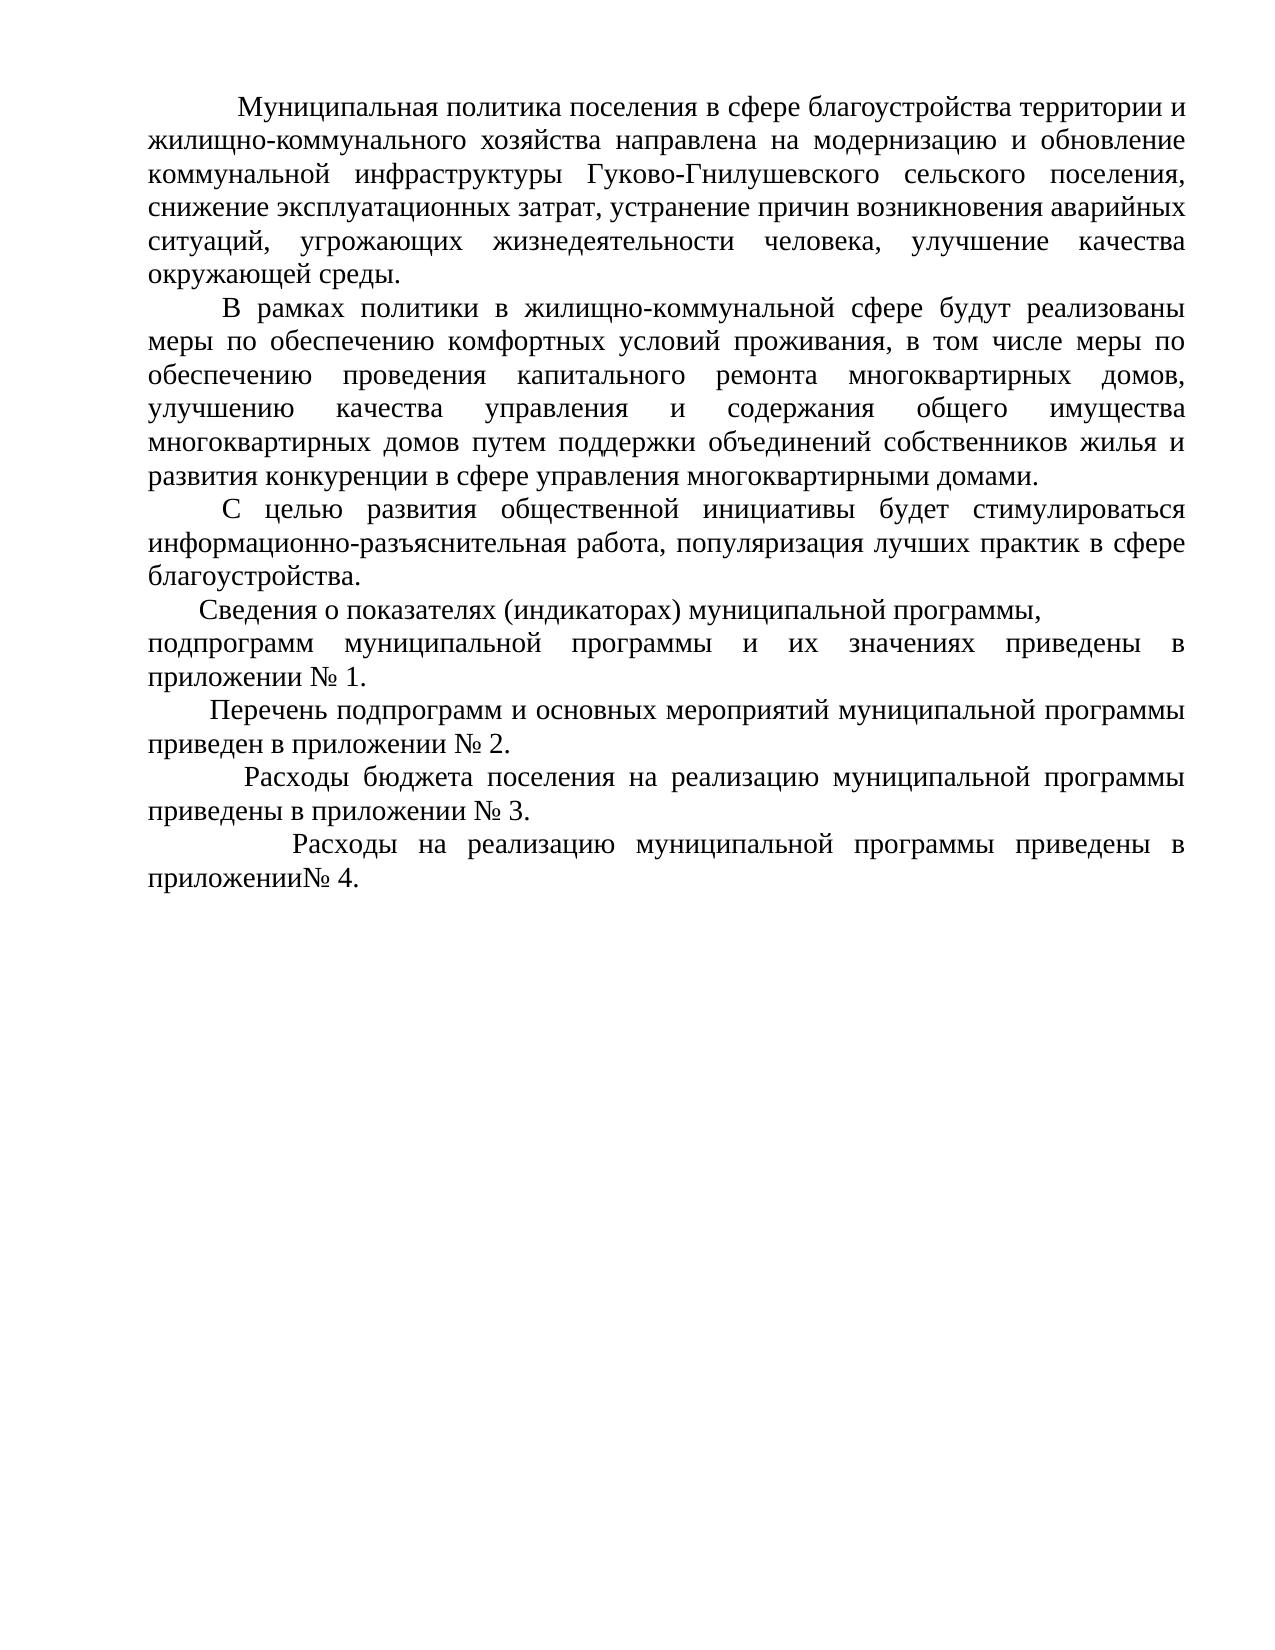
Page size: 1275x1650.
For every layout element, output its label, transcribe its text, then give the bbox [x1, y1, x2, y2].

text Сведения о показателях (индикаторах) муниципальной программы, [148, 592, 1186, 625]
text Расходы бюджета поселения на реализацию муниципальной программы приведены в приложении № 3. [148, 759, 1186, 827]
text подпрограмм муниципальной программы и их значениях приведены в приложении № 1. [148, 625, 1186, 692]
text Перечень подпрограмм и основных мероприятий муниципальной программы приведен в приложении № 2. [148, 692, 1186, 759]
text С целью развития общественной инициативы будет стимулироваться информационно-разъяснительная работа, популяризация лучших практик в сфере благоустройства. [148, 491, 1186, 592]
text В рамках политики в жилищно-коммунальной сфере будут реализованы меры по обеспечению комфортных условий проживания, в том числе меры по обеспечению проведения капитального ремонта многоквартирных домов, улучшению качества управления и содержания общего имущества многоквартирных домов путем поддержки объединений собственников жилья и развития конкуренции в сфере управления многоквартирными домами. [148, 290, 1186, 491]
text Расходы на реализацию муниципальной программы приведены в приложении№ 4. [148, 827, 1186, 894]
text Муниципальная политика поселения в сфере благоустройства территории и жилищно-коммунального хозяйства направлена на модернизацию и обновление коммунальной инфраструктуры Гуково-Гнилушевского сельского поселения, снижение эксплуатационных затрат, устранение причин возникновения аварийных ситуаций, угрожающих жизнедеятельности человека, улучшение качества окружающей среды. [148, 89, 1186, 290]
